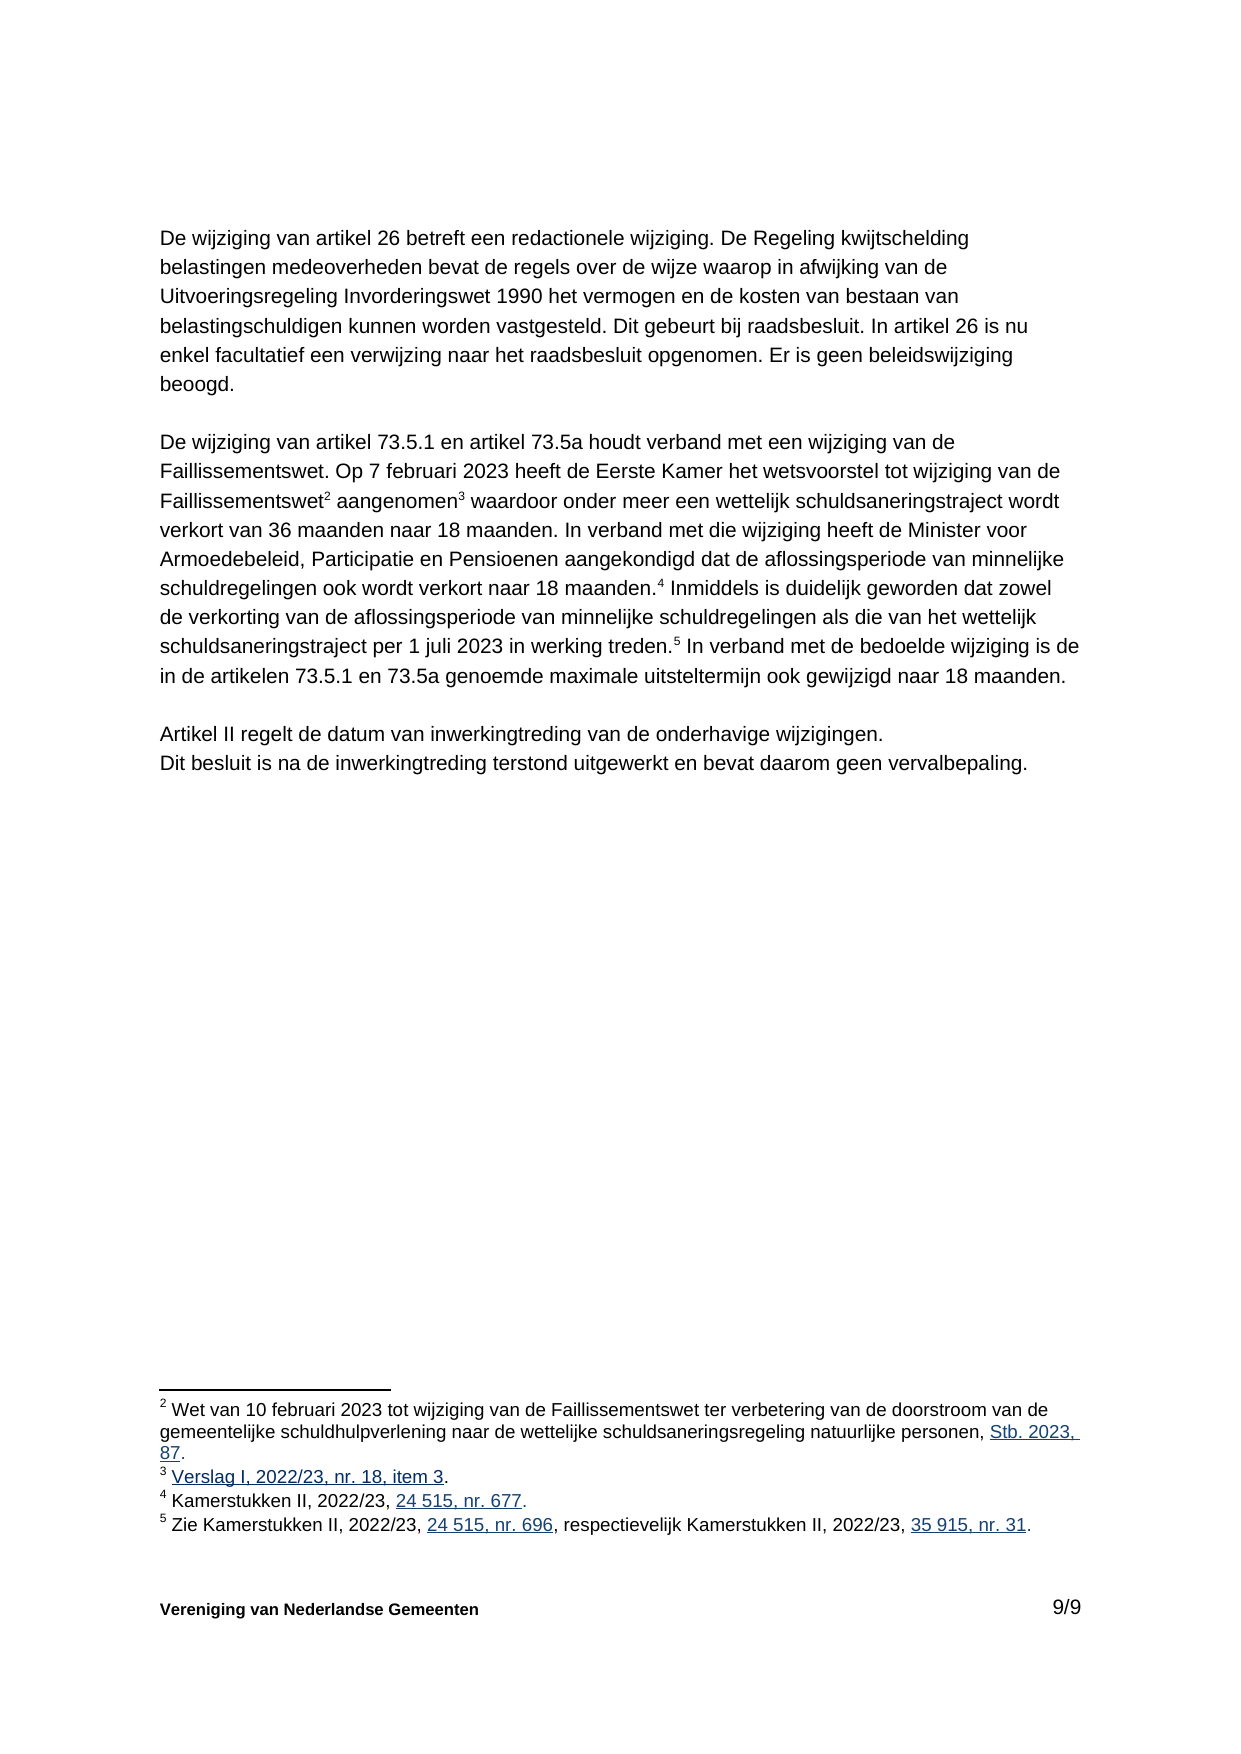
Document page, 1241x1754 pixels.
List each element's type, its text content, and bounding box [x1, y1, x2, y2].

text Dit besluit is na de inwerkingtreding terstond uitgewerkt en bevat daarom geen vervalbepaling. [159, 746, 1081, 775]
text Artikel II regelt de datum van inwerkingtreding van de onderhavige wijzigingen. [159, 717, 1081, 746]
text De wijziging van artikel 73.5.1 en artikel 73.5a houdt verband met een wijziging van de Faillissementswet. Op 7 februari 2023 heeft de Eerste Kamer het wetsvoorstel tot wijziging van de Faillissementswet aangenomen waardoor onder meer een wettelijk schuldsaneringstraject wordt verkort van 36 maanden naar 18 maanden. In verband met die wijziging heeft de Minister voor Armoedebeleid, Participatie en Pensioenen aangekondigd dat de aflossingsperiode van minnelijke schuldregelingen ook wordt verkort naar 18 maanden. Inmiddels is duidelijk geworden dat zowel de verkorting van de aflossingsperiode van minnelijke schuldregelingen als die van het wettelijk schuldsaneringstraject per 1 juli 2023 in werking treden. In verband met de bedoelde wijziging is de in de artikelen 73.5.1 en 73.5a genoemde maximale uitsteltermijn ook gewijzigd naar 18 maanden. [159, 425, 1081, 687]
text De wijziging van artikel 26 betreft een redactionele wijziging. De Regeling kwijtschelding belastingen medeoverheden bevat de regels over de wijze waarop in afwijking van de Uitvoeringsregeling Invorderingswet 1990 het vermogen en de kosten van bestaan van belastingschuldigen kunnen worden vastgesteld. Dit gebeurt bij raadsbesluit. In artikel 26 is nu enkel facultatief een verwijzing naar het raadsbesluit opgenomen. Er is geen beleidswijziging beoogd. [159, 221, 1081, 396]
